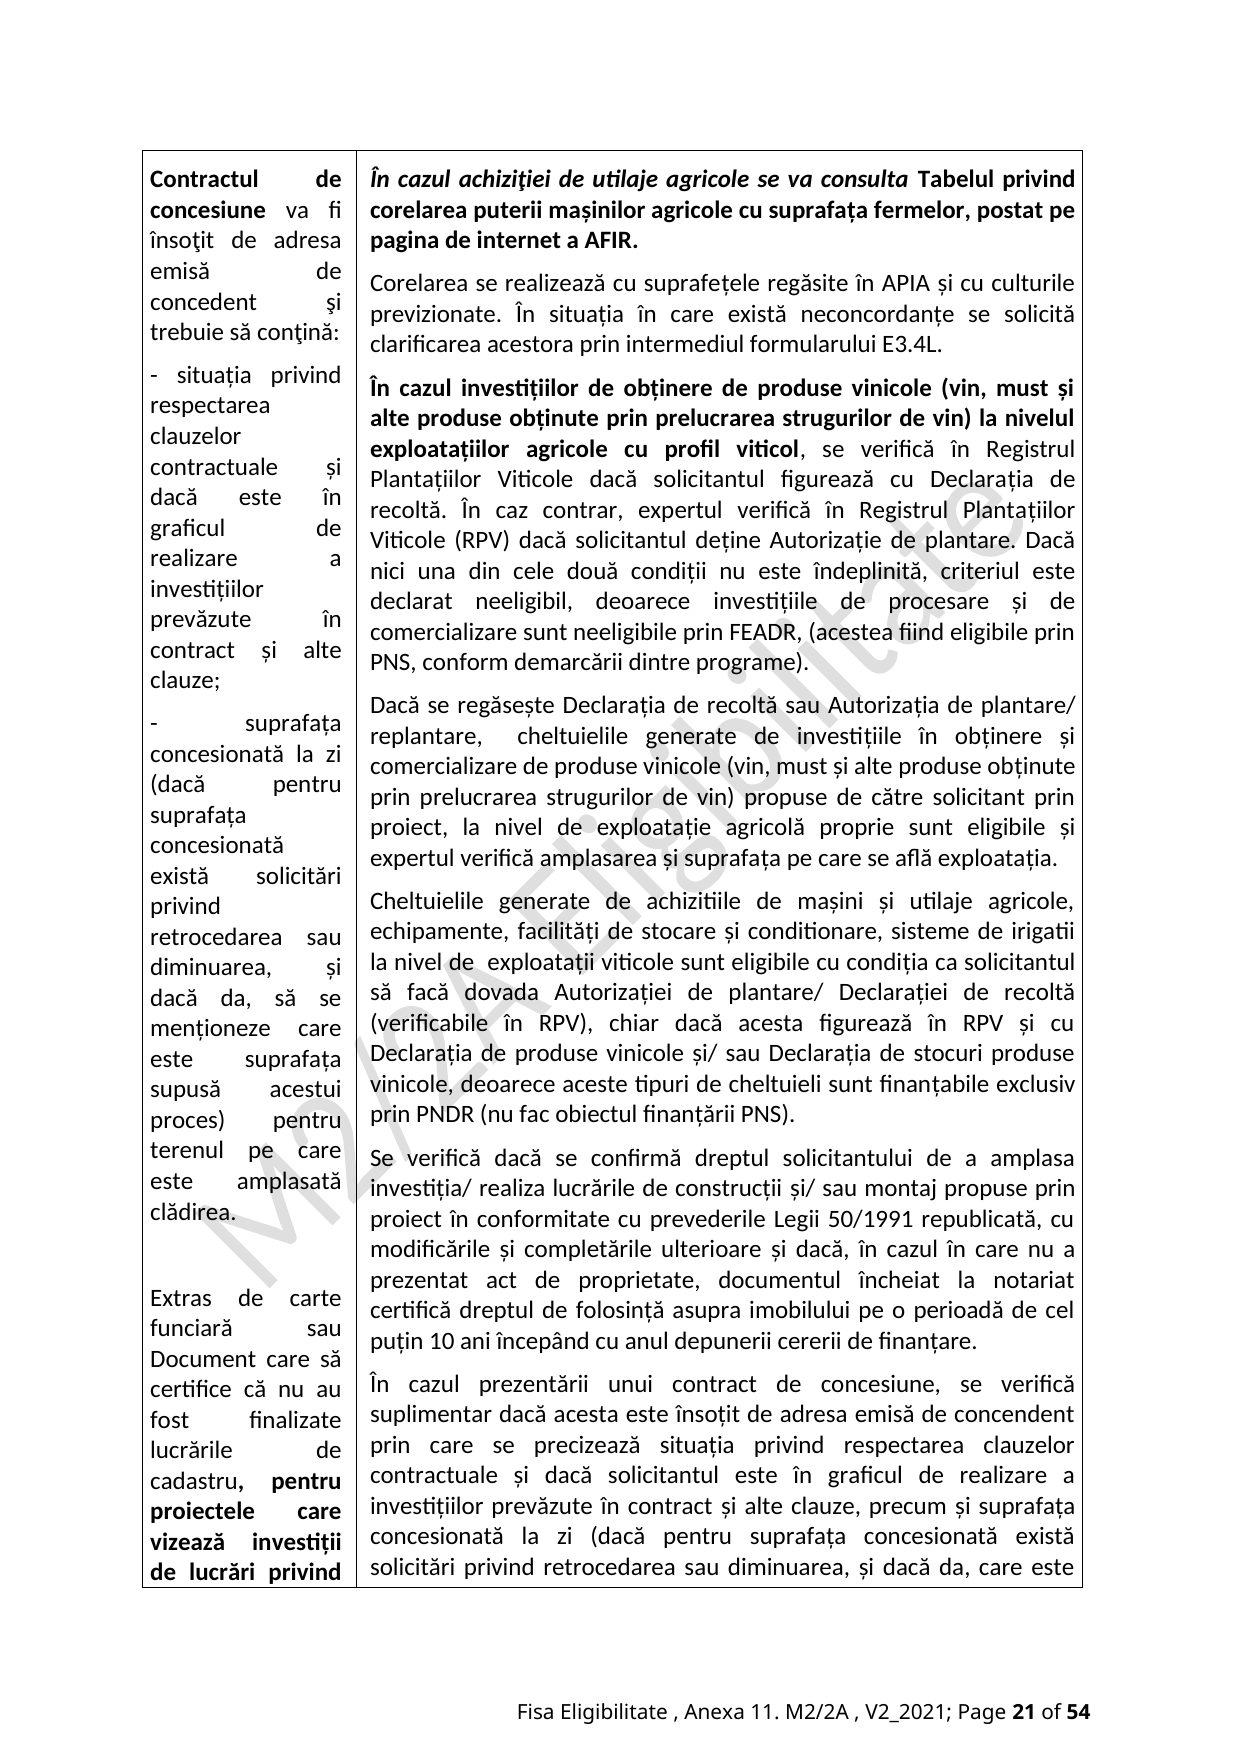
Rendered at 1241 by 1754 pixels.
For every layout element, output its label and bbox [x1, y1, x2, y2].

table_cell [143, 151, 356, 1587]
table_cell [357, 151, 1082, 1587]
